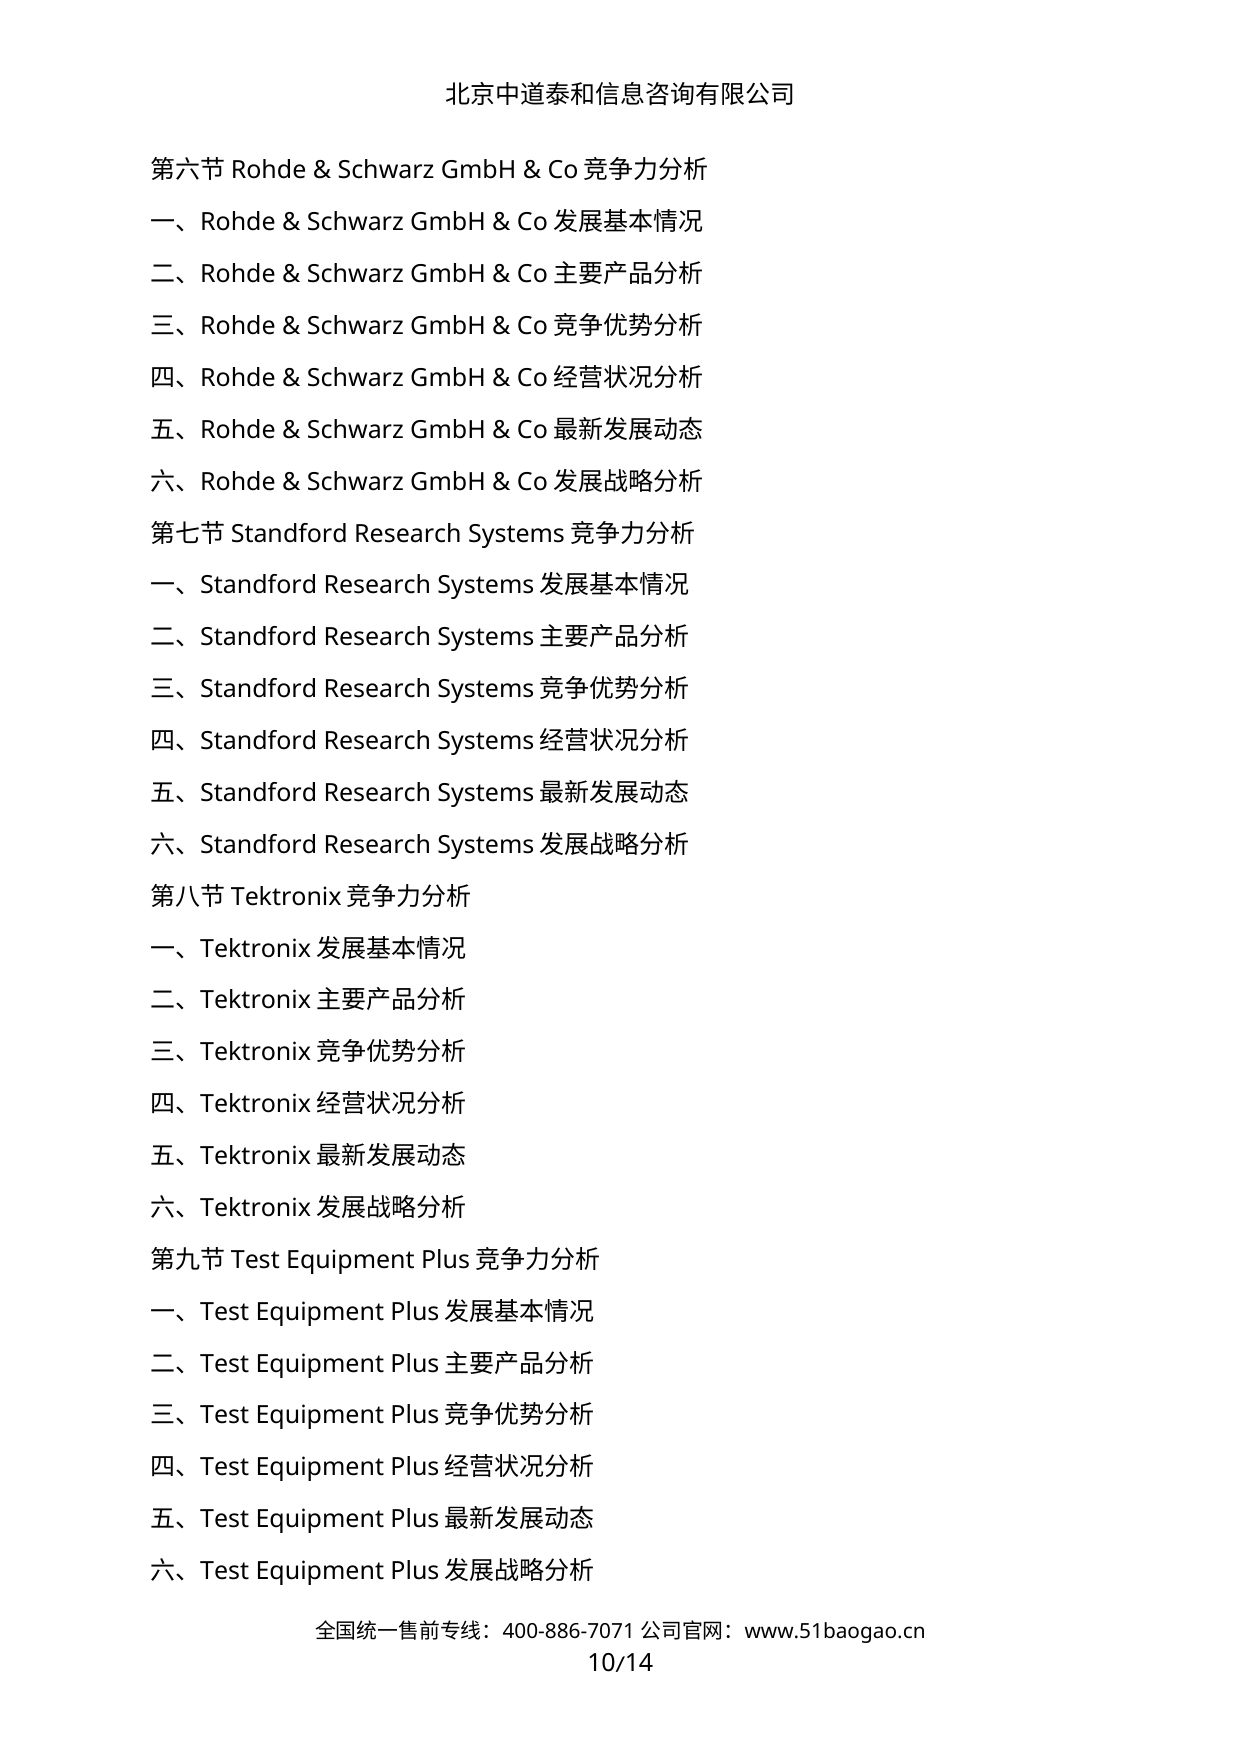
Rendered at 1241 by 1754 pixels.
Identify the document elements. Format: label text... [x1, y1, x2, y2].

text 二、Standford Research Systems主要产品分析 [150, 617, 1090, 653]
text 第七节 Standford Research Systems竞争力分析 [150, 513, 1090, 549]
text 六、Tektronix发展战略分析 [150, 1187, 1090, 1224]
text 五、Test Equipment Plus最新发展动态 [150, 1499, 1090, 1535]
text 二、Test Equipment Plus主要产品分析 [150, 1343, 1090, 1379]
text 第六节 Rohde & Schwarz GmbH & Co竞争力分析 [150, 150, 1090, 186]
text 四、Rohde & Schwarz GmbH & Co经营状况分析 [150, 357, 1090, 394]
text 四、Standford Research Systems经营状况分析 [150, 721, 1090, 757]
text 六、Standford Research Systems发展战略分析 [150, 824, 1090, 861]
text 二、Tektronix主要产品分析 [150, 980, 1090, 1016]
text 一、Rohde & Schwarz GmbH & Co发展基本情况 [150, 202, 1090, 238]
text 五、Tektronix最新发展动态 [150, 1136, 1090, 1172]
text 五、Standford Research Systems最新发展动态 [150, 772, 1090, 809]
text 六、Rohde & Schwarz GmbH & Co发展战略分析 [150, 461, 1090, 497]
text 一、Tektronix发展基本情况 [150, 928, 1090, 964]
text 一、Standford Research Systems发展基本情况 [150, 565, 1090, 601]
text 六、Test Equipment Plus发展战略分析 [150, 1551, 1090, 1587]
text 五、Rohde & Schwarz GmbH & Co最新发展动态 [150, 409, 1090, 446]
text 三、Standford Research Systems竞争优势分析 [150, 669, 1090, 705]
text 三、Tektronix竞争优势分析 [150, 1032, 1090, 1068]
text 三、Rohde & Schwarz GmbH & Co竞争优势分析 [150, 306, 1090, 342]
text 四、Test Equipment Plus经营状况分析 [150, 1447, 1090, 1483]
text 三、Test Equipment Plus竞争优势分析 [150, 1395, 1090, 1431]
text 四、Tektronix经营状况分析 [150, 1084, 1090, 1120]
text 二、Rohde & Schwarz GmbH & Co主要产品分析 [150, 254, 1090, 290]
text 第九节 Test Equipment Plus竞争力分析 [150, 1239, 1090, 1276]
text 一、Test Equipment Plus发展基本情况 [150, 1291, 1090, 1327]
text 第八节 Tektronix竞争力分析 [150, 876, 1090, 912]
